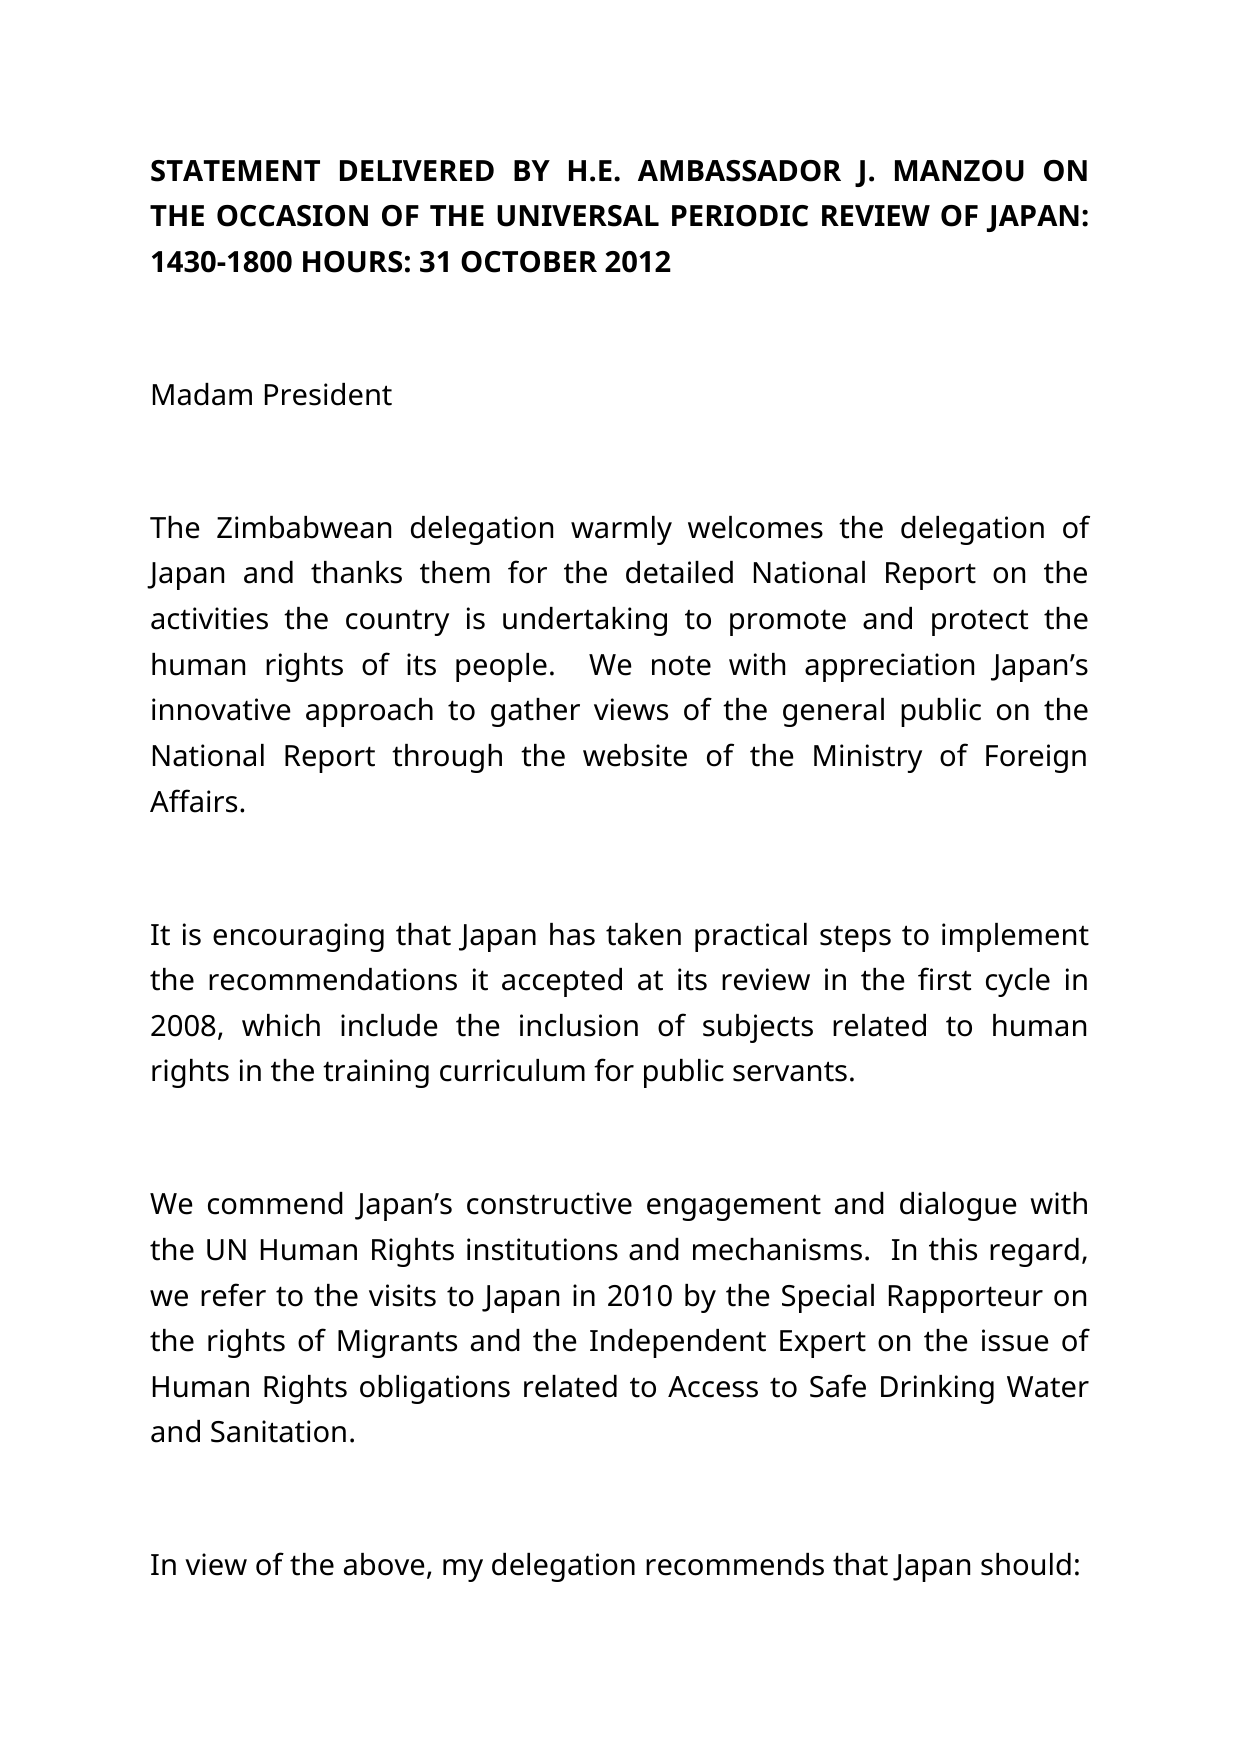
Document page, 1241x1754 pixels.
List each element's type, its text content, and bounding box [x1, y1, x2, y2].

text We commend Japan’s constructive engagement and dialogue with the UN Human Rights institutions and mechanisms. In this regard, we refer to the visits to Japan in 2010 by the Special Rapporteur on the rights of Migrants and the Independent Expert on the issue of Human Rights obligations related to Access to Safe Drinking Water and Sanitation. [150, 1183, 1090, 1451]
text Madam President [150, 374, 1090, 414]
text STATEMENT DELIVERED BY H.E. AMBASSADOR J. MANZOU ON THE OCCASION OF THE UNIVERSAL PERIODIC REVIEW OF JAPAN: 1430-1800 HOURS: 31 OCTOBER 2012 [150, 150, 1090, 281]
text It is encouraging that Japan has taken practical steps to implement the recommendations it accepted at its review in the first cycle in 2008, which include the inclusion of subjects related to human rights in the training curriculum for public servants. [150, 914, 1090, 1090]
text The Zimbabwean delegation warmly welcomes the delegation of Japan and thanks them for the detailed National Report on the activities the country is undertaking to promote and protect the human rights of its people. We note with appreciation Japan’s innovative approach to gather views of the general public on the National Report through the website of the Ministry of Foreign Affairs. [150, 507, 1090, 821]
text In view of the above, my delegation recommends that Japan should: [150, 1544, 1090, 1584]
